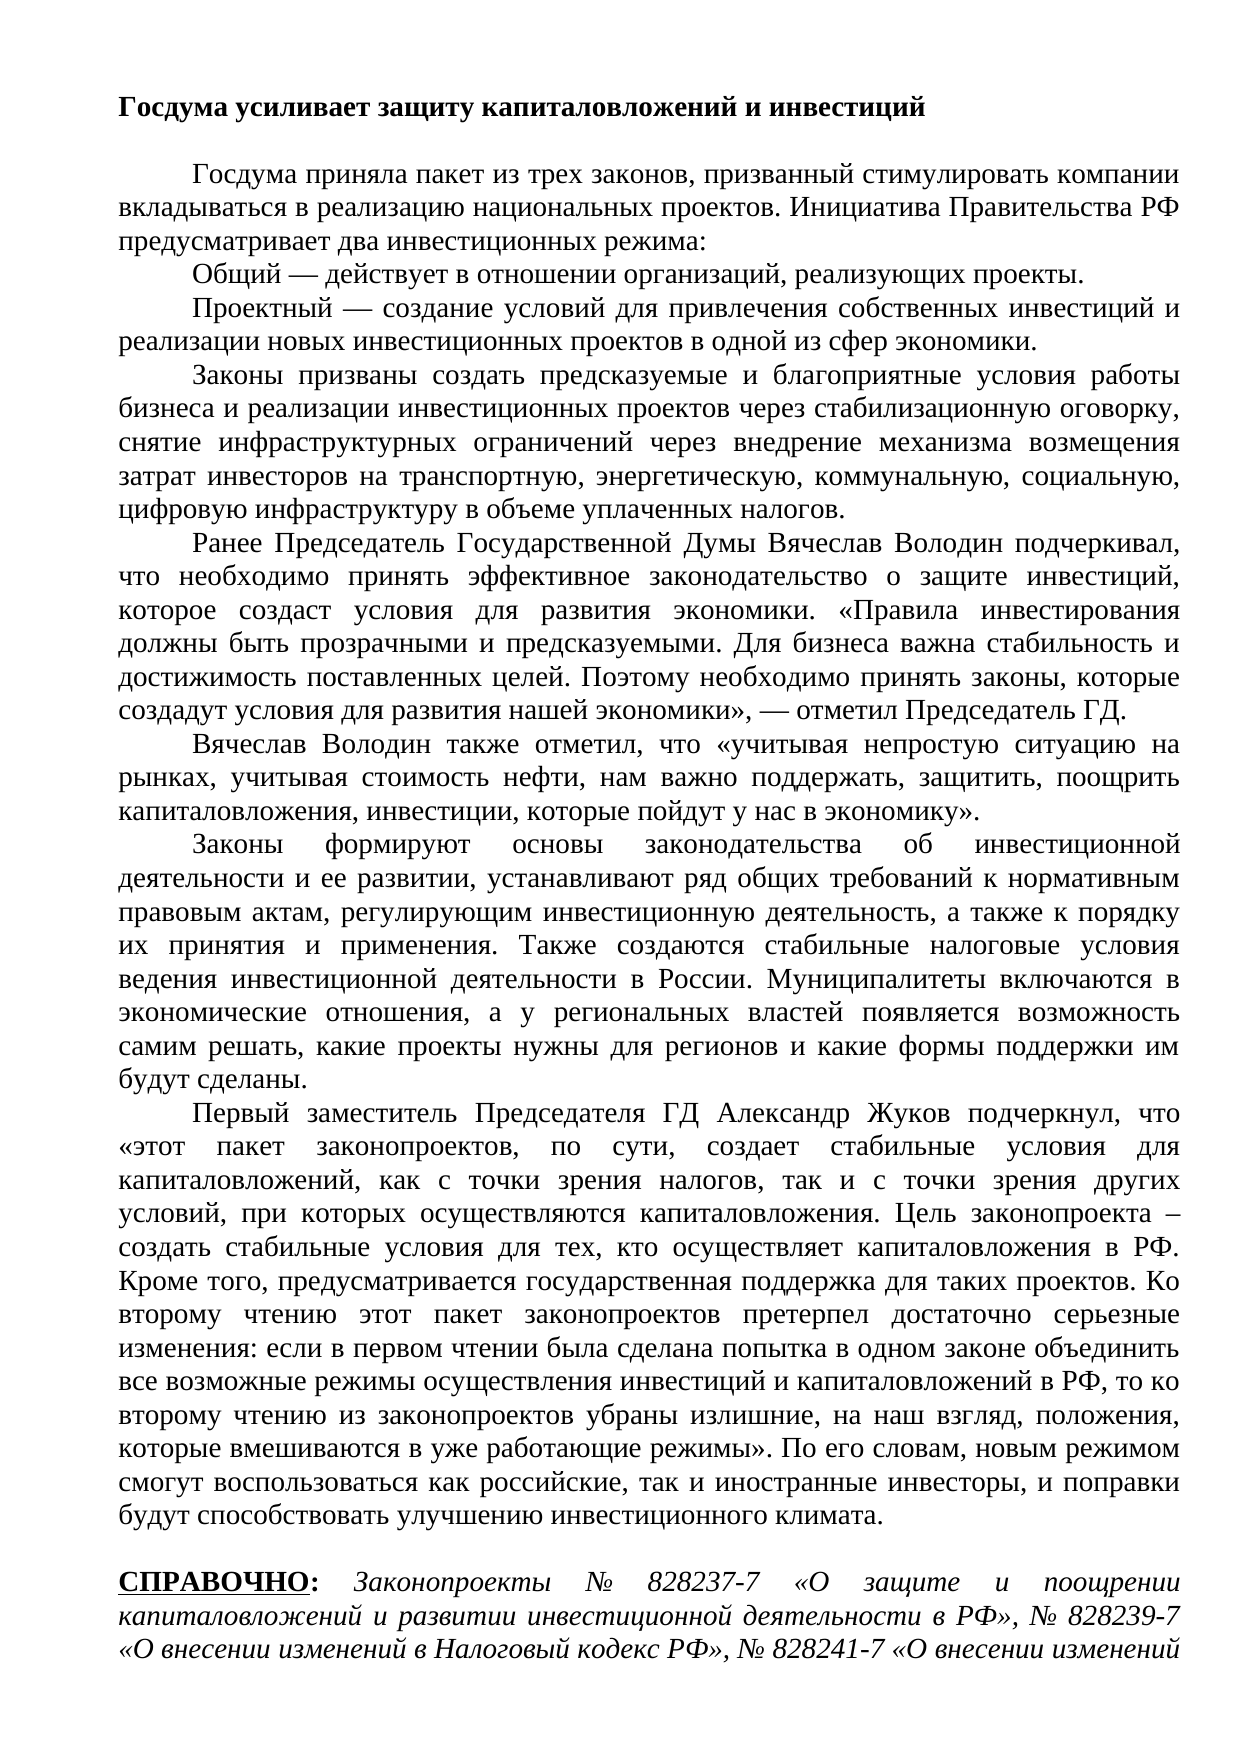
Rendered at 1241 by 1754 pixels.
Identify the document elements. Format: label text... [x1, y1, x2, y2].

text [118, 1564, 1181, 1665]
text Общий — действует в отношении организаций, реализующих проекты. [118, 256, 1181, 290]
text Госдума приняла пакет из трех законов, призванный стимулировать компании вкладываться в реализацию национальных проектов. Инициатива Правительства РФ предусматривает два инвестиционных режима: [118, 156, 1181, 256]
text Проектный — создание условий для привлечения собственных инвестиций и реализации новых инвестиционных проектов в одной из сфер экономики. [118, 290, 1181, 357]
text Вячеслав Володин также отметил, что «учитывая непростую ситуацию на рынках, учитывая стоимость нефти, нам важно поддержать, защитить, поощрить капиталовложения, инвестиции, которые пойдут у нас в экономику». [118, 726, 1181, 827]
text Госдума усиливает защиту капиталовложений и инвестиций [118, 89, 1181, 122]
text Первый заместитель Председателя ГД Александр Жуков подчеркнул, что «этот пакет законопроектов, по сути, создает стабильные условия для капиталовложений, как с точки зрения налогов, так и с точки зрения других условий, при которых осуществляются капиталовложения. Цель законопроекта – создать стабильные условия для тех, кто осуществляет капиталовложения в РФ. Кроме того, предусматривается государственная поддержка для таких проектов. Ко второму чтению этот пакет законопроектов претерпел достаточно серьезные изменения: если в первом чтении была сделана попытка в одном законе объединить все возможные режимы осуществления инвестиций и капиталовложений в РФ, то ко второму чтению из законопроектов убраны излишние, на наш взгляд, положения, которые вмешиваются в уже работающие режимы». По его словам, новым режимом смогут воспользоваться как российские, так и иностранные инвесторы, и поправки будут способствовать улучшению инвестиционного климата. [118, 1095, 1181, 1531]
text Законы призваны создать предсказуемые и благоприятные условия работы бизнеса и реализации инвестиционных проектов через стабилизационную оговорку, снятие инфраструктурных ограничений через внедрение механизма возмещения затрат инвесторов на транспортную, энергетическую, коммунальную, социальную, цифровую инфраструктуру в объеме уплаченных налогов. [118, 357, 1181, 525]
text Ранее Председатель Государственной Думы Вячеслав Володин подчеркивал, что необходимо принять эффективное законодательство о защите инвестиций, которое создаст условия для развития экономики. «Правила инвестирования должны быть прозрачными и предсказуемыми. Для бизнеса важна стабильность и достижимость поставленных целей. Поэтому необходимо принять законы, которые создадут условия для развития нашей экономики», — отметил Председатель ГД. [118, 525, 1181, 726]
text Законы формируют основы законодательства об инвестиционной деятельности и ее развитии, устанавливают ряд общих требований к нормативным правовым актам, регулирующим инвестиционную деятельность, а также к порядку их принятия и применения. Также создаются стабильные налоговые условия ведения инвестиционной деятельности в России. Муниципалитеты включаются в экономические отношения, а у региональных властей появляется возможность самим решать, какие проекты нужны для регионов и какие формы поддержки им будут сделаны. [118, 827, 1181, 1095]
